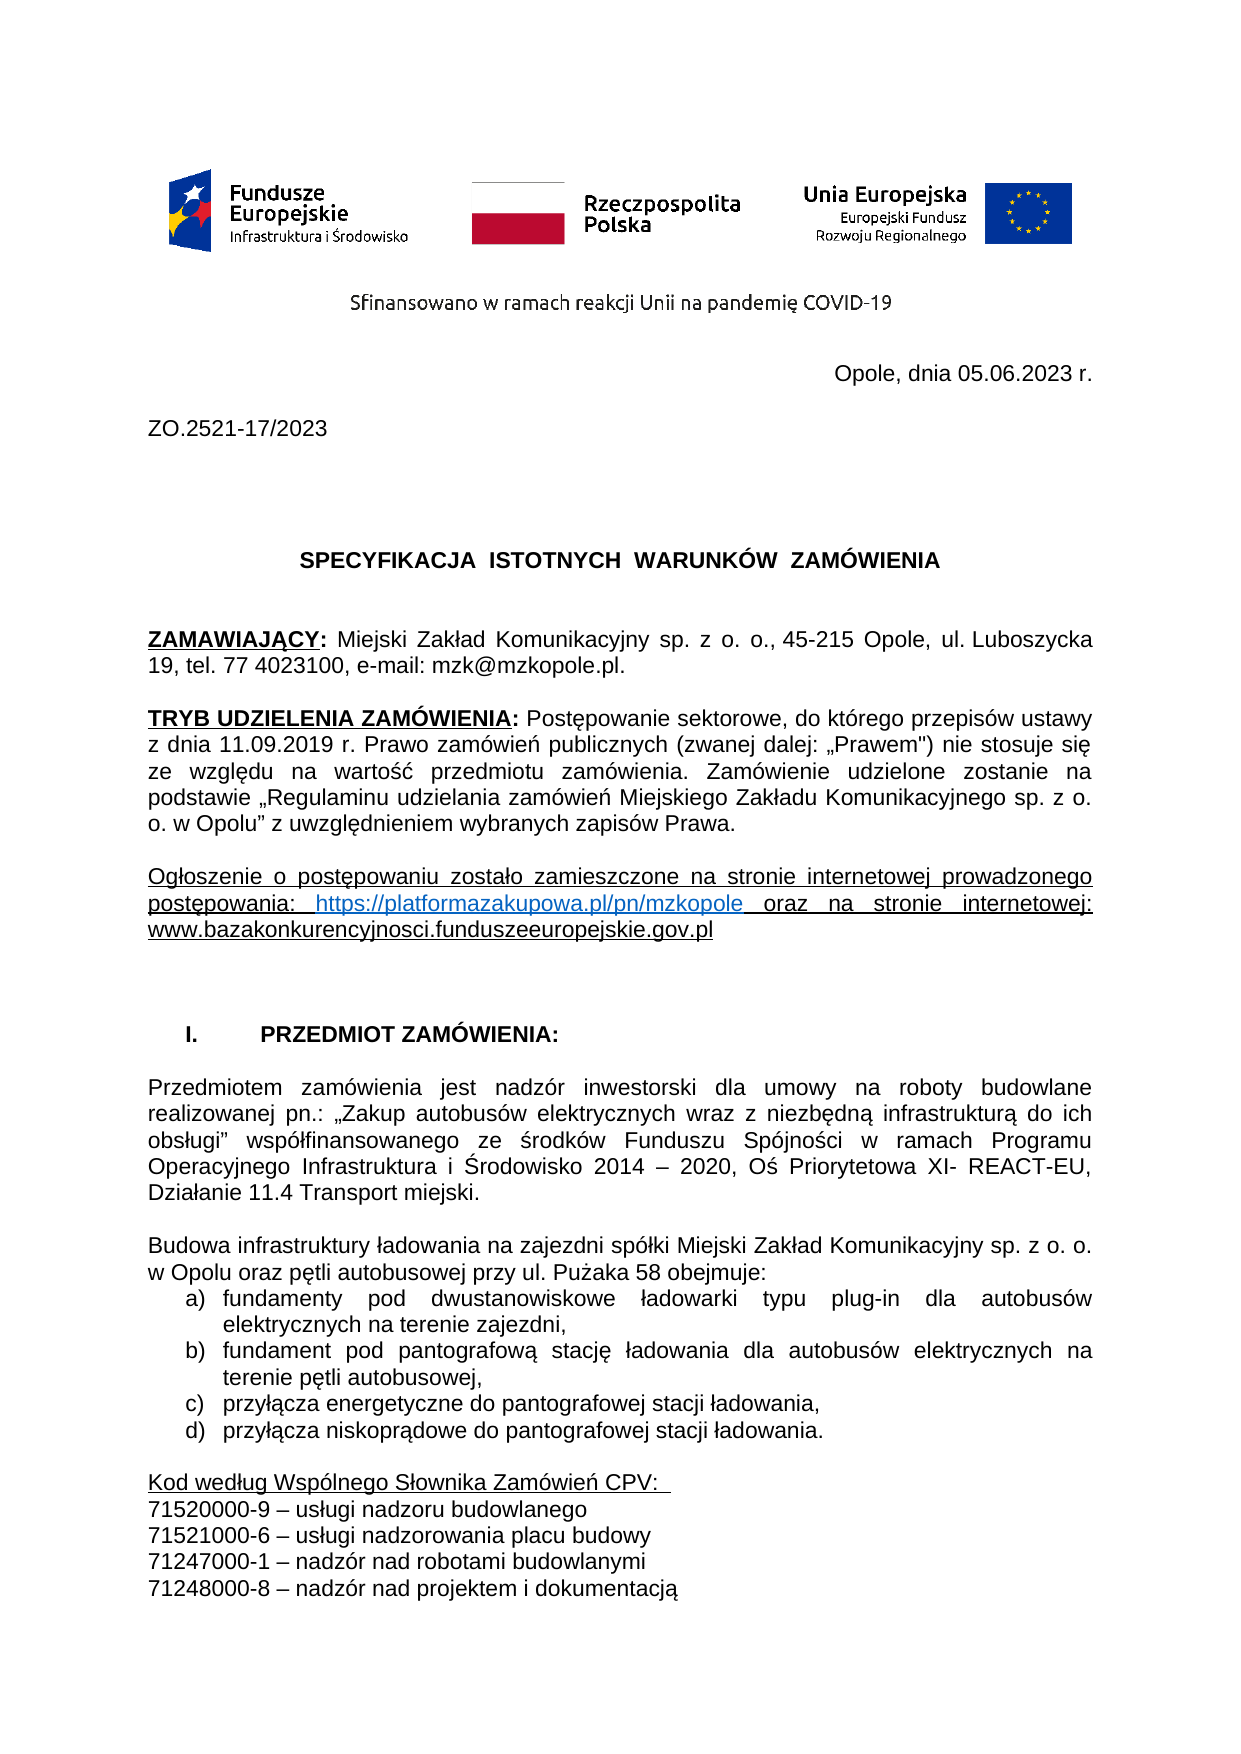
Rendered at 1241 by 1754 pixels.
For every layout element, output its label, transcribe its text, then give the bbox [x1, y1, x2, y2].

text Ogłoszenie o postępowaniu zostało zamieszczone na stronie internetowej prowadzonego postępowania: https://platformazakupowa.pl/pn/mzkopole oraz na stronie internetowej: www.bazakonkurencyjnosci.funduszeeuropejskie.gov.pl [148, 887, 1093, 912]
text TRYB UDZIELENIA ZAMÓWIENIA: Postępowanie sektorowe, do którego przepisów ustawy z dnia 11.09.2019 r. Prawo zamówień publicznych (zwanej dalej: „Prawem") nie stosuje się ze względu na wartość przedmiotu zamówienia. Zamówienie udzielone zostanie na podstawie „Regulaminu udzielania zamówień Miejskiego Zakładu Komunikacyjnego sp. z o. o. w Opolu” z uwzględnieniem wybranych zapisów Prawa. [148, 705, 1093, 837]
text Opole, dnia 05.06.2023 r. [148, 360, 1093, 386]
list fundament pod pantografową stację ładowania dla autobusów elektrycznych na terenie pętli autobusowej, [185, 1337, 1093, 1390]
text Ogłoszenie o postępowaniu zostało zamieszczone na stronie internetowej prowadzonego postępowania: https://platformazakupowa.pl/pn/mzkopole oraz na stronie internetowej: www.bazakonkurencyjnosci.funduszeeuropejskie.gov.pl [148, 914, 1093, 942]
text 71248000-8 – nadzór nad projektem i dokumentacją [148, 1575, 1093, 1601]
text 71520000-9 – usługi nadzoru budowlanego [148, 1496, 1093, 1522]
text Ogłoszenie o postępowaniu zostało zamieszczone na stronie internetowej prowadzonego postępowania: https://platformazakupowa.pl/pn/mzkopole oraz na stronie internetowej: www.bazakonkurencyjnosci.funduszeeuropejskie.gov.pl [148, 863, 1093, 886]
text 71247000-1 – nadzór nad robotami budowlanymi [148, 1548, 1093, 1575]
text Budowa infrastruktury ładowania na zajezdni spółki Miejski Zakład Komunikacyjny sp. z o. o. w Opolu oraz pętli autobusowej przy ul. Pużaka 58 obejmuje: [148, 1232, 1093, 1285]
list PRZEDMIOT ZAMÓWIENIA: [185, 1021, 1093, 1048]
text ZO.2521-17/2023 [148, 415, 1093, 441]
text SPECYFIKACJA ISTOTNYCH WARUNKÓW ZAMÓWIENIA [148, 547, 1093, 599]
picture [147, 147, 1093, 334]
text 71521000-6 – usługi nadzorowania placu budowy [148, 1522, 1093, 1548]
list przyłącza niskoprądowe do pantografowej stacji ładowania. [185, 1417, 1093, 1443]
list fundamenty pod dwustanowiskowe ładowarki typu plug-in dla autobusów elektrycznych na terenie zajezdni, [185, 1285, 1093, 1337]
text Przedmiotem zamówienia jest nadzór inwestorski dla umowy na roboty budowlane realizowanej pn.: „Zakup autobusów elektrycznych wraz z niezbędną infrastrukturą do ich obsługi” współfinansowanego ze środków Funduszu Spójności w ramach Programu Operacyjnego Infrastruktura i Środowisko 2014 – 2020, Oś Priorytetowa XI- REACT-EU, Działanie 11.4 Transport miejski. [148, 1074, 1093, 1206]
text ZAMAWIAJĄCY: Miejski Zakład Komunikacyjny sp. z o. o., 45-215 Opole, ul. Luboszycka 19, tel. 77 4023100, e-mail: mzk@mzkopole.pl. [148, 626, 1093, 679]
text Kod według Wspólnego Słownika Zamówień CPV: [148, 1469, 1093, 1496]
list przyłącza energetyczne do pantografowej stacji ładowania, [185, 1390, 1093, 1417]
